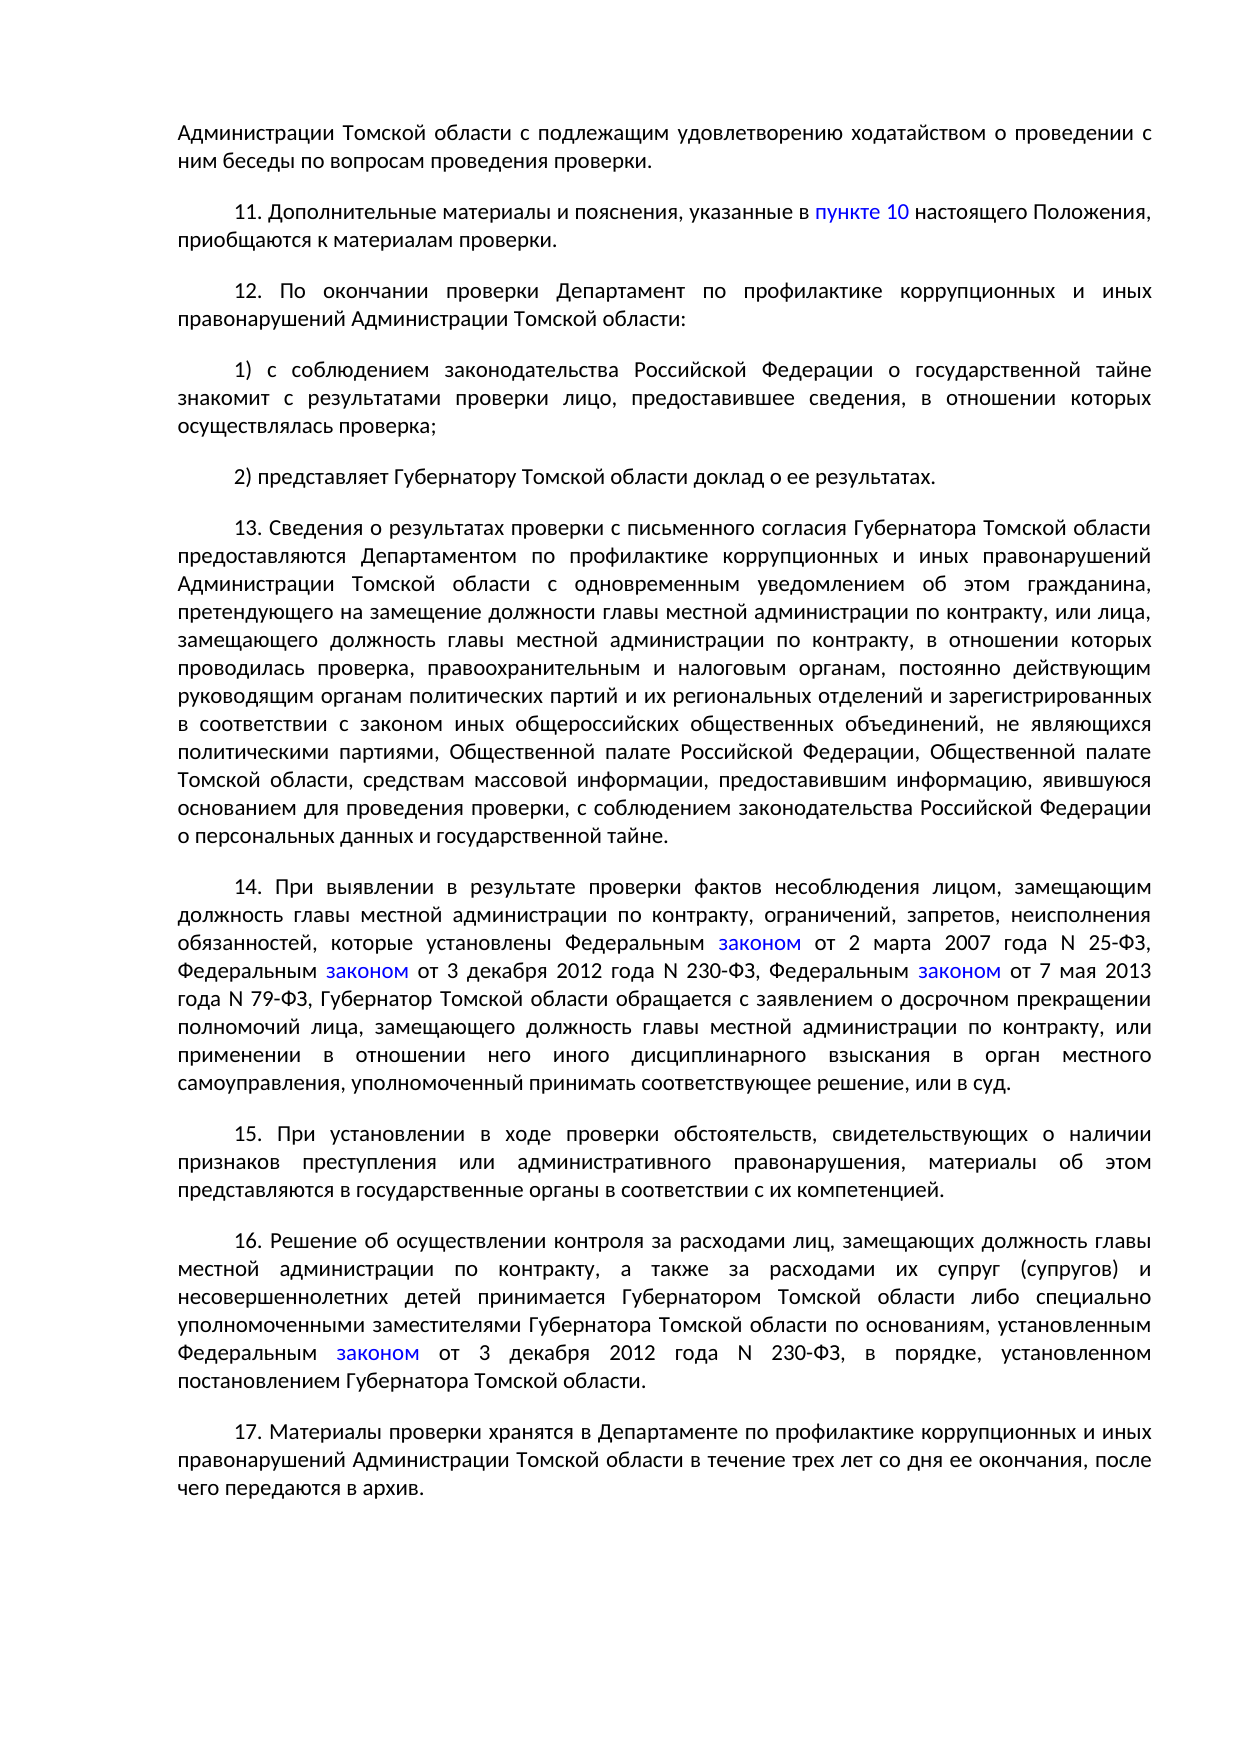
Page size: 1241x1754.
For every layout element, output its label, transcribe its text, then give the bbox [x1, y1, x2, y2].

text 1) с соблюдением законодательства Российской Федерации о государственной тайне знакомит с результатами проверки лицо, предоставившее сведения, в отношении которых осуществлялась проверка; [177, 355, 1152, 439]
text 2) представляет Губернатору Томской области доклад о ее результатах. [177, 462, 1152, 490]
text 14. При выявлении в результате проверки фактов несоблюдения лицом, замещающим должность главы местной администрации по контракту, ограничений, запретов, неисполнения обязанностей, которые установлены Федеральным законом от 2 марта 2007 года N 25-ФЗ, Федеральным законом от 3 декабря 2012 года N 230-ФЗ, Федеральным законом от 7 мая 2013 года N 79-ФЗ, Губернатор Томской области обращается с заявлением о досрочном прекращении полномочий лица, замещающего должность главы местной администрации по контракту, или применении в отношении него иного дисциплинарного взыскания в орган местного самоуправления, уполномоченный принимать соответствующее решение, или в суд. [177, 872, 1152, 1096]
text 12. По окончании проверки Департамент по профилактике коррупционных и иных правонарушений Администрации Томской области: [177, 276, 1152, 332]
text 11. Дополнительные материалы и пояснения, указанные в пункте 10 настоящего Положения, приобщаются к материалам проверки. [177, 197, 1152, 253]
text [177, 118, 1152, 174]
text 16. Решение об осуществлении контроля за расходами лиц, замещающих должность главы местной администрации по контракту, а также за расходами их супруг (супругов) и несовершеннолетних детей принимается Губернатором Томской области либо специально уполномоченными заместителями Губернатора Томской области по основаниям, установленным Федеральным законом от 3 декабря 2012 года N 230-ФЗ, в порядке, установленном постановлением Губернатора Томской области. [177, 1226, 1152, 1394]
text 13. Сведения о результатах проверки с письменного согласия Губернатора Томской области предоставляются Департаментом по профилактике коррупционных и иных правонарушений Администрации Томской области с одновременным уведомлением об этом гражданина, претендующего на замещение должности главы местной администрации по контракту, или лица, замещающего должность главы местной администрации по контракту, в отношении которых проводилась проверка, правоохранительным и налоговым органам, постоянно действующим руководящим органам политических партий и их региональных отделений и зарегистрированных в соответствии с законом иных общероссийских общественных объединений, не являющихся политическими партиями, Общественной палате Российской Федерации, Общественной палате Томской области, средствам массовой информации, предоставившим информацию, явившуюся основанием для проведения проверки, с соблюдением законодательства Российской Федерации о персональных данных и государственной тайне. [177, 513, 1152, 849]
text 17. Материалы проверки хранятся в Департаменте по профилактике коррупционных и иных правонарушений Администрации Томской области в течение трех лет со дня ее окончания, после чего передаются в архив. [177, 1417, 1152, 1501]
text 15. При установлении в ходе проверки обстоятельств, свидетельствующих о наличии признаков преступления или административного правонарушения, материалы об этом представляются в государственные органы в соответствии с их компетенцией. [177, 1119, 1152, 1203]
